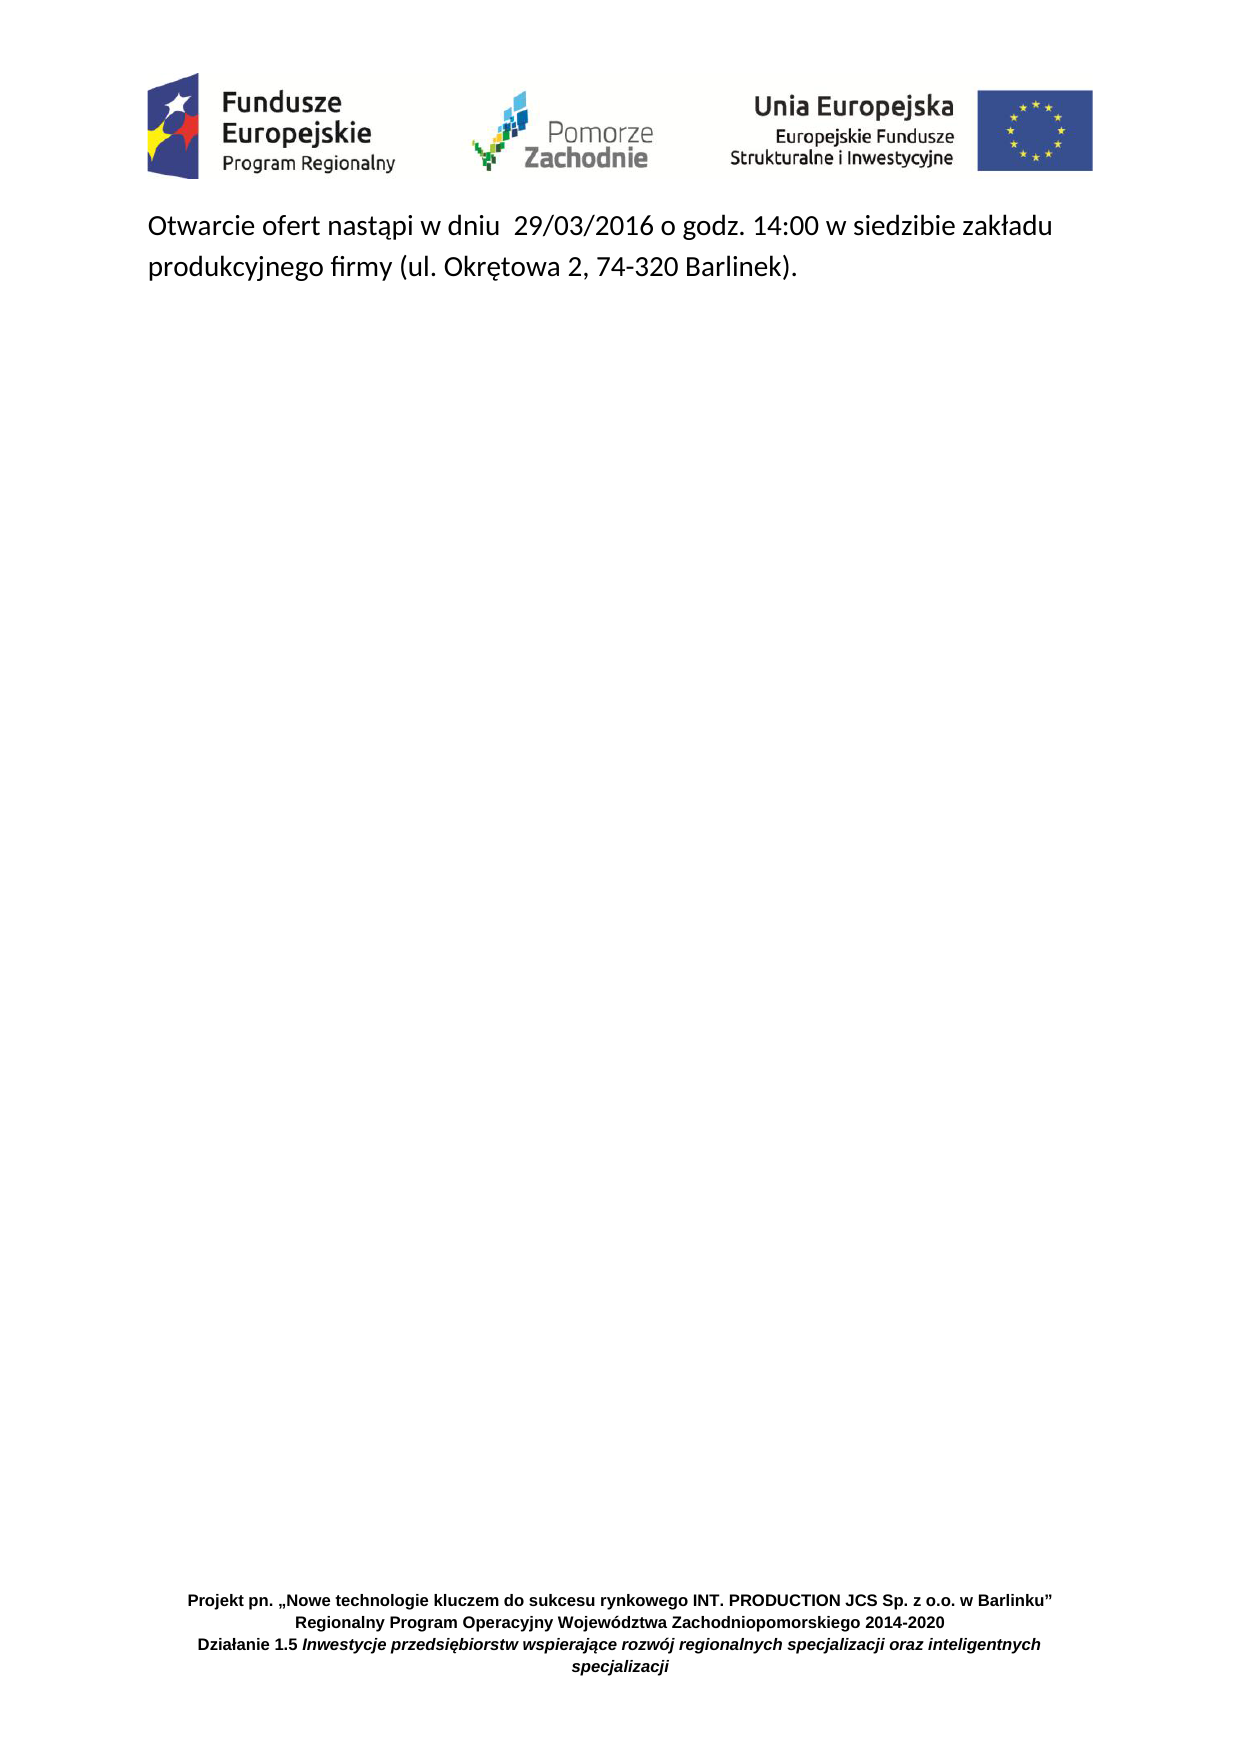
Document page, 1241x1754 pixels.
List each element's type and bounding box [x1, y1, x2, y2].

text [148, 207, 1093, 283]
